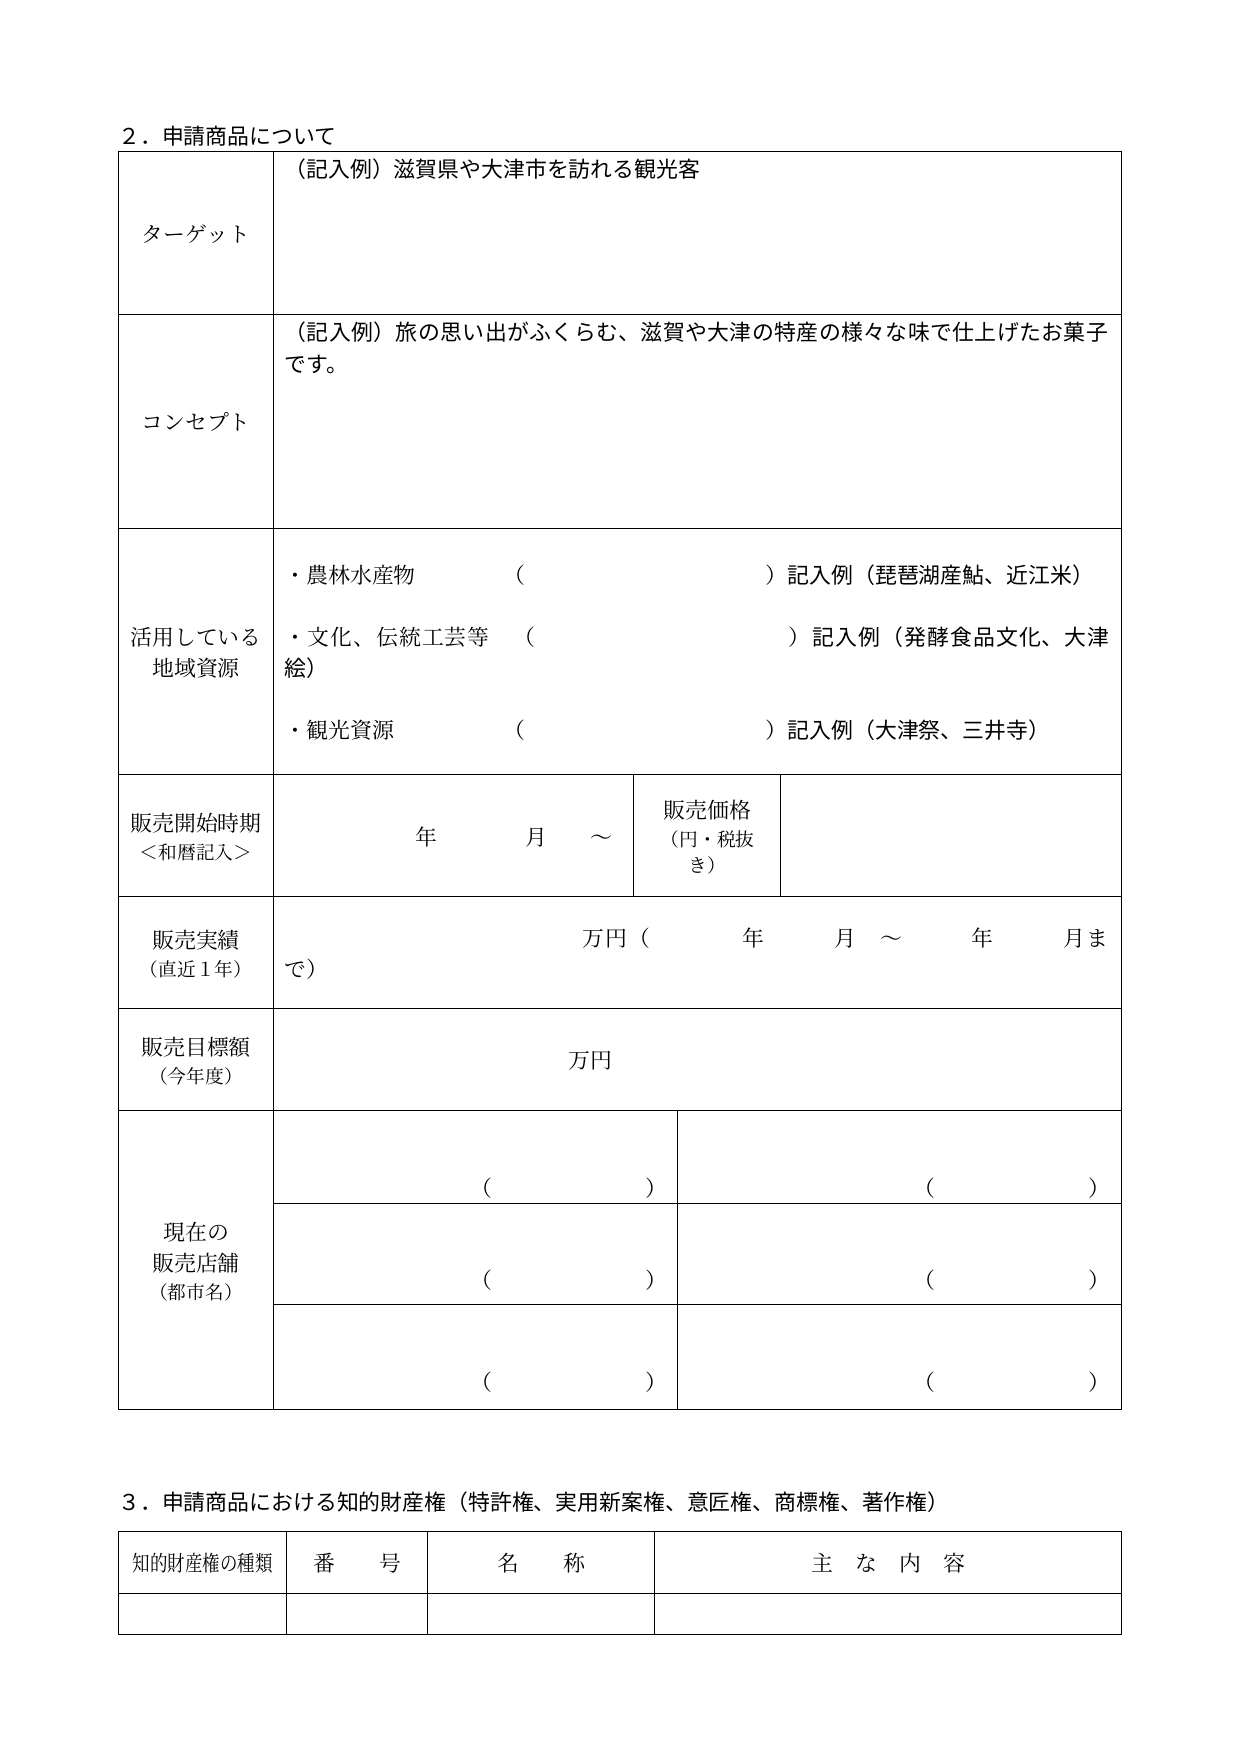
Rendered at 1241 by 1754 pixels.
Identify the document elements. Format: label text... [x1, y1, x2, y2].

table_cell （ ） [678, 1204, 1121, 1304]
text ３．申請商品における知的財産権（特許権、実用新案権、意匠権、商標権、著作権） [118, 1470, 1122, 1531]
table_cell ・農林水産物 （ ）記入例（琵琶湖産鮎、近江米） ・文化、伝統工芸等 （ ）記入例（発酵食品文化、大津絵） ・観光資源 （ ）記入例（大津祭、三井寺） [274, 529, 1121, 774]
table_cell [781, 775, 1121, 896]
table_cell 万円 [274, 1009, 1121, 1110]
table_cell 年 月 ～ [274, 775, 633, 896]
table_cell （ ） [274, 1111, 677, 1203]
table_cell 販売実績 （直近１年） [119, 897, 273, 1007]
table_header 知的財産権の種類 [119, 1532, 286, 1592]
table_cell [655, 1594, 1121, 1634]
table_header 名 称 [428, 1532, 654, 1592]
table_header ターゲット [119, 152, 273, 314]
table_cell [287, 1594, 427, 1634]
table_cell 現在の 販売店舗 （都市名） [119, 1111, 273, 1408]
table_cell （ ） [274, 1204, 677, 1304]
table_cell （ ） [274, 1305, 677, 1408]
table_cell 販売目標額 （今年度） [119, 1009, 273, 1110]
table_header 主 な 内 容 [655, 1532, 1121, 1592]
table_header （記入例）滋賀県や大津市を訪れる観光客 [274, 152, 1121, 314]
table_cell コンセプト [119, 315, 273, 527]
table_cell （ ） [678, 1111, 1121, 1203]
text ２．申請商品について [118, 119, 1122, 151]
table_cell 販売価格 （円・税抜き） [634, 775, 780, 896]
table_cell 万円（ 年 月 ～ 年 月まで） [274, 897, 1121, 1007]
table_cell （ ） [678, 1305, 1121, 1408]
table_header 番 号 [287, 1532, 427, 1592]
table_cell [119, 1594, 286, 1634]
table_cell 販売開始時期 ＜和暦記入＞ [119, 775, 273, 896]
table_cell （記入例）旅の思い出がふくらむ、滋賀や大津の特産の様々な味で仕上げたお菓子です。 [274, 315, 1121, 527]
table_cell 活用している 地域資源 [119, 529, 273, 774]
table_cell [428, 1594, 654, 1634]
